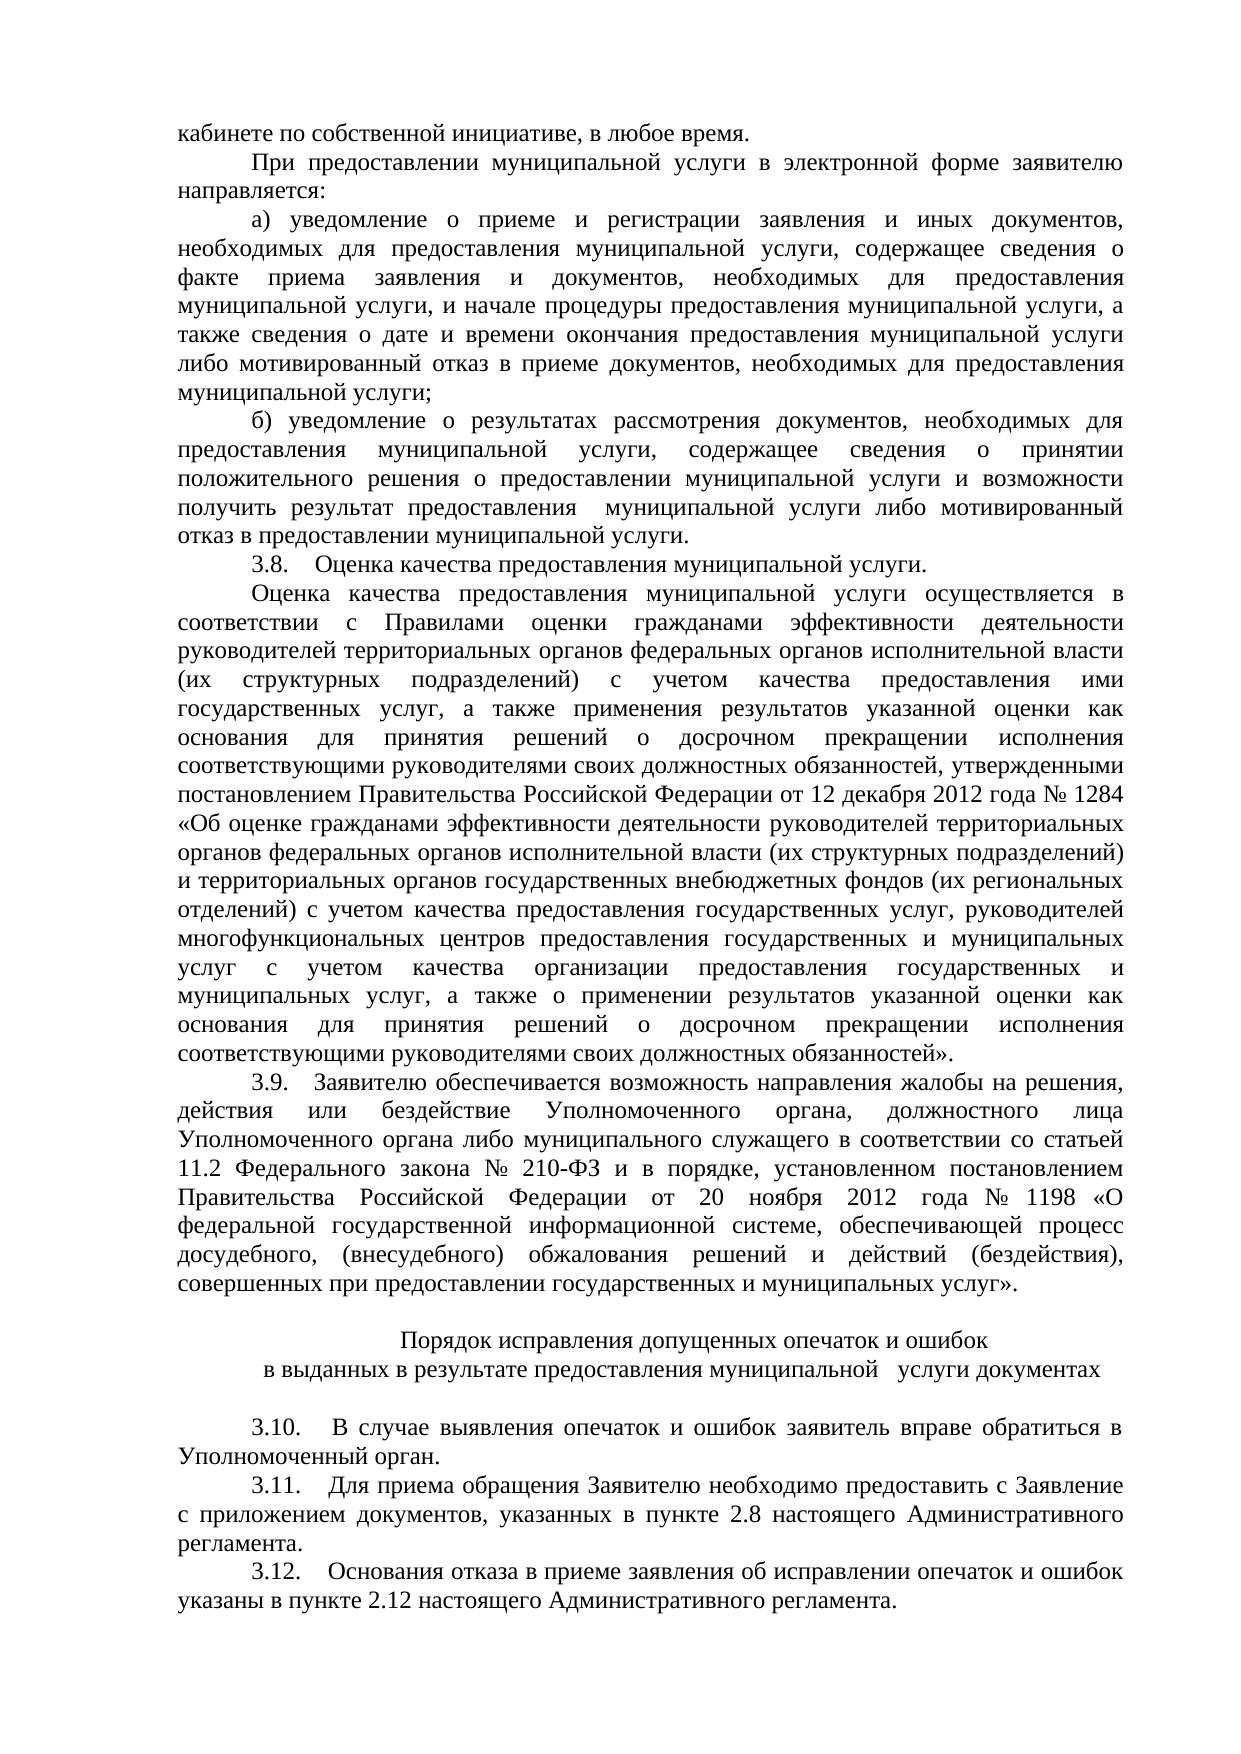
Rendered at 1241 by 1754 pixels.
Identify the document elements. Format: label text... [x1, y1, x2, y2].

text При предоставлении муниципальной услуги в электронной форме заявителю направляется: [177, 147, 1123, 204]
text Оценка качества предоставления муниципальной услуги осуществляется в соответствии с Правилами оценки гражданами эффективности деятельности руководителей территориальных органов федеральных органов исполнительной власти (их структурных подразделений) с учетом качества предоставления ими государственных услуг, а также применения результатов указанной оценки как основания для принятия решений о досрочном прекращении исполнения соответствующими руководителями своих должностных обязанностей, утвержденными постановлением Правительства Российской Федерации от 12 декабря 2012 года № 1284 «Об оценке гражданами эффективности деятельности руководителей территориальных органов федеральных органов исполнительной власти (их структурных подразделений) и территориальных органов государственных внебюджетных фондов (их региональных отделений) с учетом качества предоставления государственных услуг, руководителей многофункциональных центров предоставления государственных и муниципальных услуг с учетом качества организации предоставления государственных и муниципальных услуг, а также о применении результатов указанной оценки как основания для принятия решений о досрочном прекращении исполнения соответствующими руководителями своих должностных обязанностей». [177, 578, 1124, 1067]
text в выданных в результате предоставления муниципальной услуги документах [177, 1354, 1113, 1383]
list Основания отказа в приеме заявления об исправлении опечаток и ошибок указаны в пункте 2.12 настоящего Административного регламента. [177, 1556, 1123, 1614]
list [177, 118, 1123, 147]
list Заявителю обеспечивается возможность направления жалобы на решения, действия или бездействие Уполномоченного органа, должностного лица Уполномоченного органа либо муниципального служащего в соответствии со статьей 11.2 Федерального закона № 210-ФЗ и в порядке, установленном постановлением Правительства Российской Федерации от 20 ноября 2012 года № 1198 «О федеральной государственной информационной системе, обеспечивающей процесс досудебного, (внесудебного) обжалования решений и действий (бездействия), совершенных при предоставлении государственных и муниципальных услуг». [177, 1067, 1124, 1297]
text Порядок исправления допущенных опечаток и ошибок [177, 1326, 1137, 1354]
list Для приема обращения Заявителю необходимо предоставить с Заявление с приложением документов, указанных в пункте 2.8 настоящего Административного регламента. [177, 1470, 1124, 1556]
list В случае выявления опечаток и ошибок заявитель вправе обратиться в Уполномоченный орган. [177, 1412, 1123, 1470]
list Оценка качества предоставления муниципальной услуги. [177, 549, 1137, 578]
text а) уведомление о приеме и регистрации заявления и иных документов, необходимых для предоставления муниципальной услуги, содержащее сведения о факте приема заявления и документов, необходимых для предоставления муниципальной услуги, и начале процедуры предоставления муниципальной услуги, а также сведения о дате и времени окончания предоставления муниципальной услуги либо мотивированный отказ в приеме документов, необходимых для предоставления муниципальной услуги; [177, 204, 1124, 406]
text б) уведомление о результатах рассмотрения документов, необходимых для предоставления муниципальной услуги, содержащее сведения о принятии положительного решения о предоставлении муниципальной услуги и возможности получить результат предоставления муниципальной услуги либо мотивированный отказ в предоставлении муниципальной услуги. [177, 406, 1124, 549]
